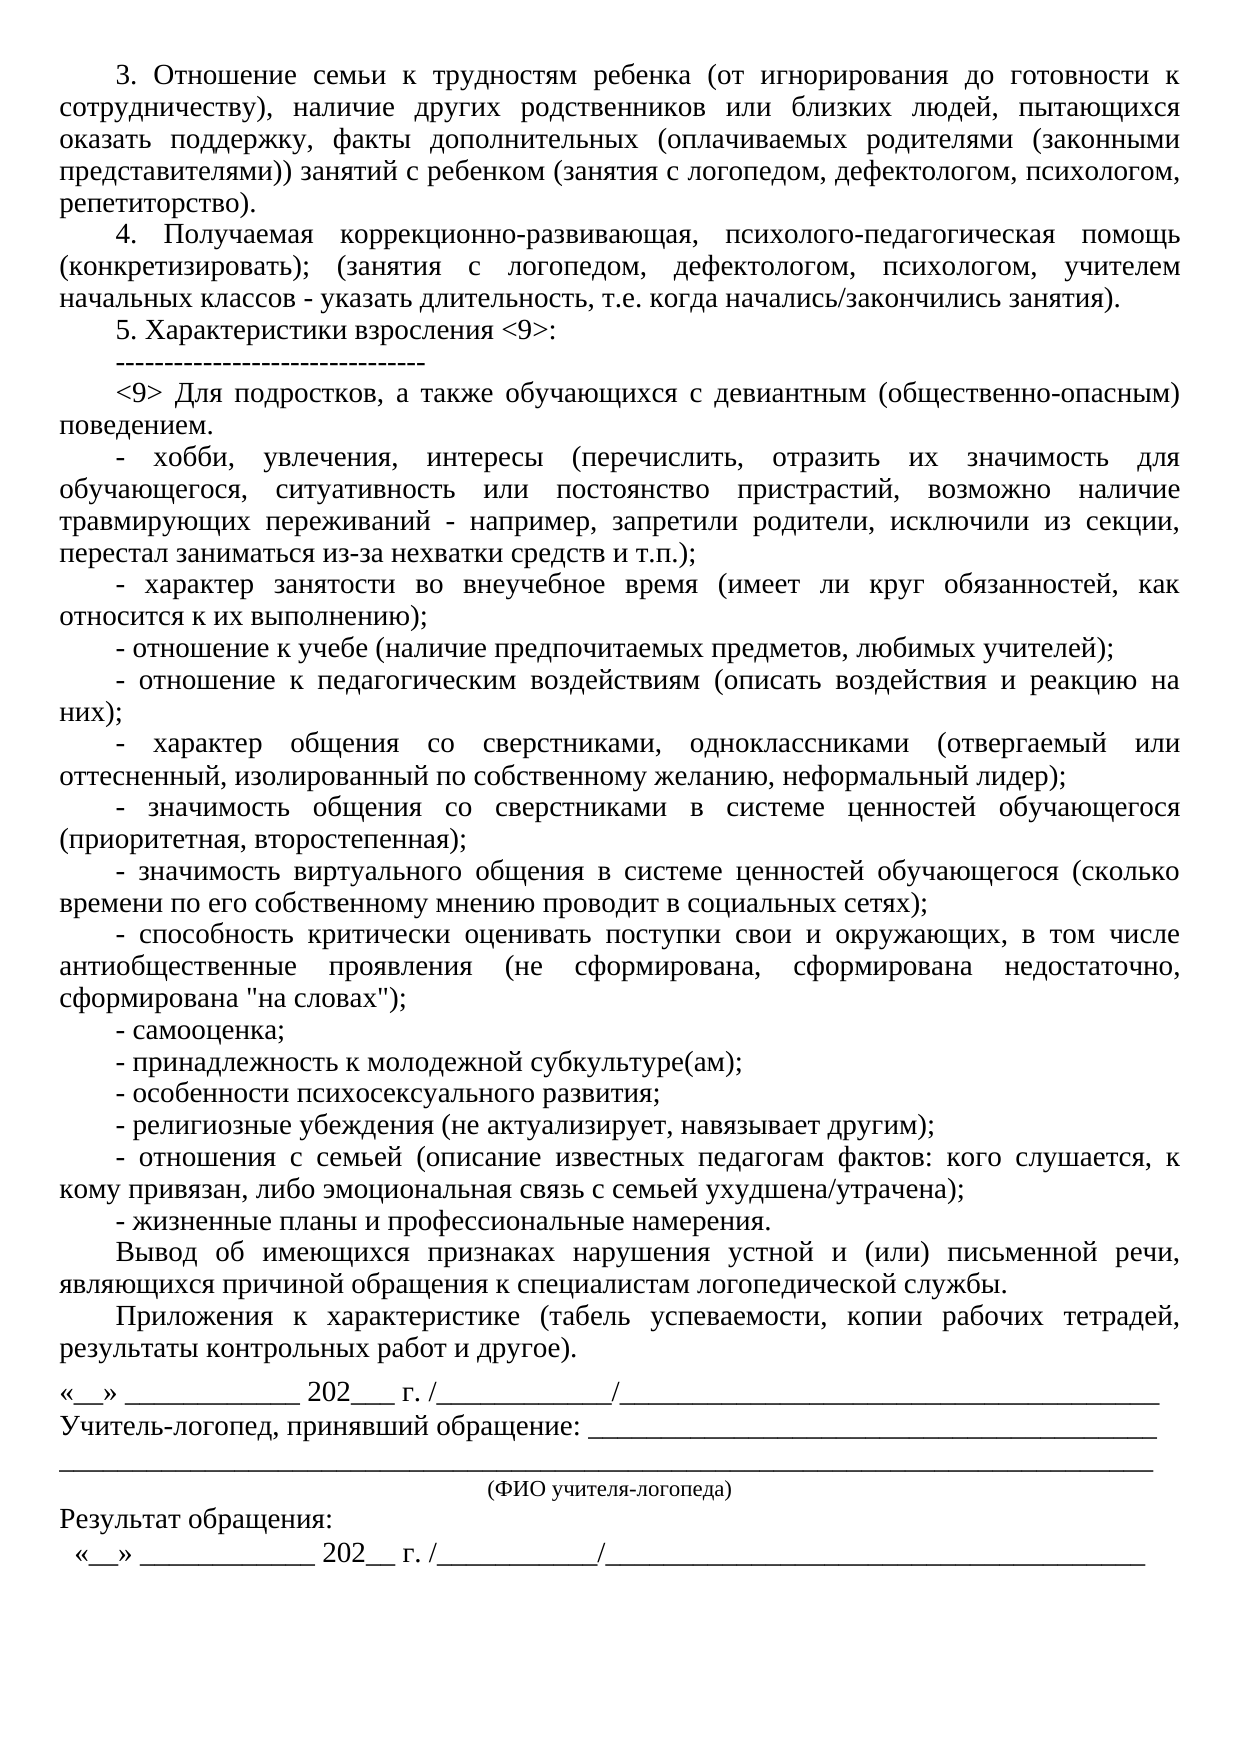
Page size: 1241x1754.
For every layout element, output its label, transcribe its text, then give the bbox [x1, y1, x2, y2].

text - характер общения со сверстниками, одноклассниками (отвергаемый или оттесненный, изолированный по собственному желанию, неформальный лидер); [59, 727, 1181, 791]
text Приложения к характеристике (табель успеваемости, копии рабочих тетрадей, результаты контрольных работ и другое). [59, 1300, 1181, 1364]
table_header «__» ____________ 202___ г. /____________/_____________________________________ Учитель-логопед, принявший обращение: _______________________________________ ___________________________________________________________________________ (ФИО учителя-логопеда) Результат обращения: «__» ____________ 202__ г. /___________/_____________________________________ [53, 1364, 1167, 1668]
text <9> Для подростков, а также обучающихся с девиантным (общественно-опасным) поведением. [59, 377, 1181, 441]
text - отношения с семьей (описание известных педагогам фактов: кого слушается, к кому привязан, либо эмоциональная связь с семьей ухудшена/утрачена); [59, 1141, 1181, 1205]
text 3. Отношение семьи к трудностям ребенка (от игнорирования до готовности к сотрудничеству), наличие других родственников или близких людей, пытающихся оказать поддержку, факты дополнительных (оплачиваемых родителями (законными представителями)) занятий с ребенком (занятия с логопедом, дефектологом, психологом, репетиторство). [59, 59, 1181, 218]
text 5. Характеристики взросления <9>: [59, 314, 1181, 346]
text - религиозные убеждения (не актуализирует, навязывает другим); [59, 1109, 1181, 1141]
text - особенности психосексуального развития; [59, 1077, 1181, 1109]
text - значимость общения со сверстниками в системе ценностей обучающегося (приоритетная, второстепенная); [59, 791, 1181, 855]
text - отношение к педагогическим воздействиям (описать воздействия и реакцию на них); [59, 664, 1181, 727]
text - способность критически оценивать поступки свои и окружающих, в том числе антиобщественные проявления (не сформирована, сформирована недостаточно, сформирована "на словах"); [59, 918, 1181, 1014]
text - характер занятости во внеучебное время (имеет ли круг обязанностей, как относится к их выполнению); [59, 568, 1181, 632]
text - отношение к учебе (наличие предпочитаемых предметов, любимых учителей); [59, 632, 1181, 664]
text - хобби, увлечения, интересы (перечислить, отразить их значимость для обучающегося, ситуативность или постоянство пристрастий, возможно наличие травмирующих переживаний - например, запретили родители, исключили из секции, перестал заниматься из-за нехватки средств и т.п.); [59, 441, 1181, 568]
text - значимость виртуального общения в системе ценностей обучающегося (сколько времени по его собственному мнению проводит в социальных сетях); [59, 855, 1181, 918]
text Вывод об имеющихся признаках нарушения устной и (или) письменной речи, являющихся причиной обращения к специалистам логопедической службы. [59, 1236, 1181, 1300]
text 4. Получаемая коррекционно-развивающая, психолого-педагогическая помощь (конкретизировать); (занятия с логопедом, дефектологом, психологом, учителем начальных классов - указать длительность, т.е. когда начались/закончились занятия). [59, 218, 1181, 314]
text - самооценка; [59, 1014, 1181, 1046]
text - принадлежность к молодежной субкультуре(ам); [59, 1046, 1181, 1077]
text - жизненные планы и профессиональные намерения. [59, 1205, 1181, 1236]
text -------------------------------- [59, 346, 1181, 377]
